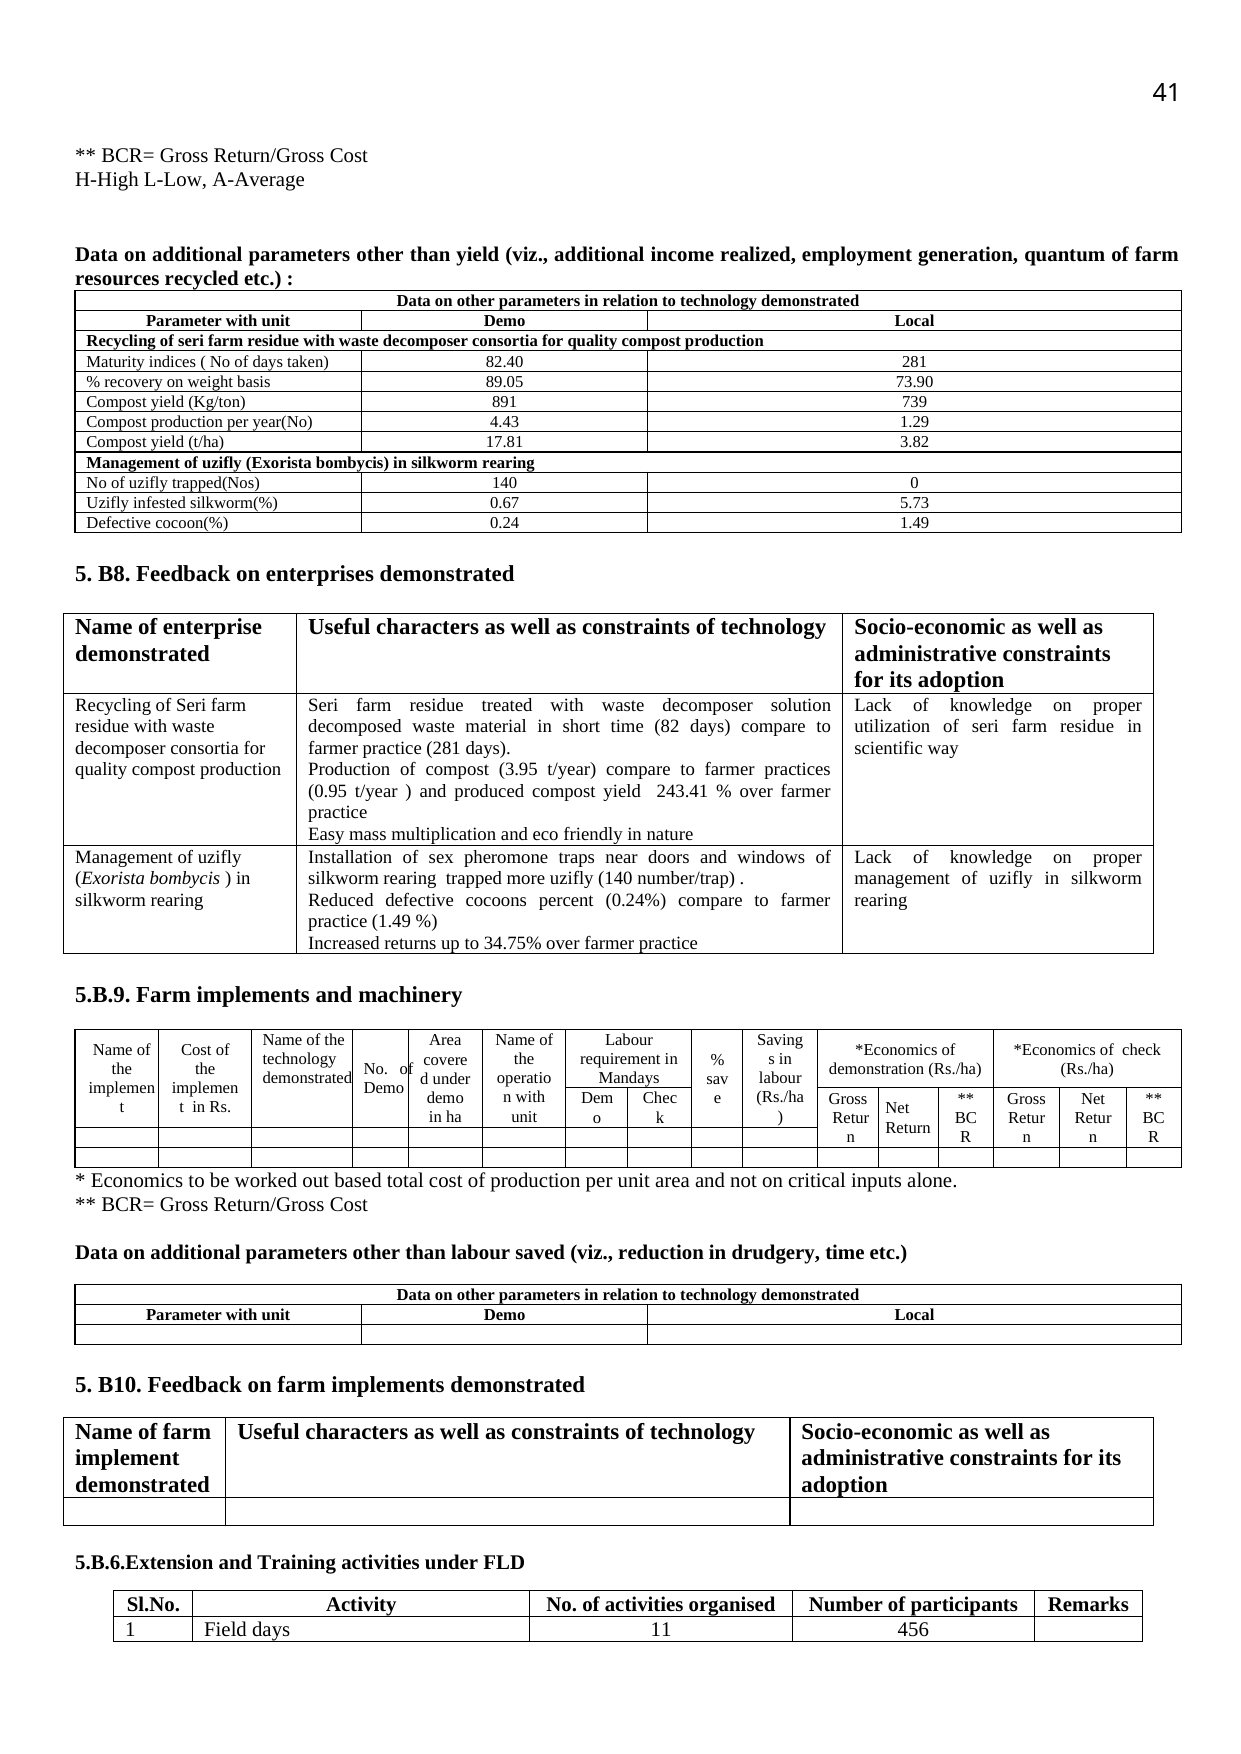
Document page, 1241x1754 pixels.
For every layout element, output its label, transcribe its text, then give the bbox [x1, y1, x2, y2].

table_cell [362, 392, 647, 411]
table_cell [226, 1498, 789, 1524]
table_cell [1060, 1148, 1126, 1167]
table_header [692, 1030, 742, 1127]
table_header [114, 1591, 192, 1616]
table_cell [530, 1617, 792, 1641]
text H-High L-Low, A-Average [75, 167, 1181, 191]
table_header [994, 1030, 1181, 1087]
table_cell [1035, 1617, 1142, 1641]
text 5. B10. Feedback on farm implements demonstrated [75, 1371, 1181, 1398]
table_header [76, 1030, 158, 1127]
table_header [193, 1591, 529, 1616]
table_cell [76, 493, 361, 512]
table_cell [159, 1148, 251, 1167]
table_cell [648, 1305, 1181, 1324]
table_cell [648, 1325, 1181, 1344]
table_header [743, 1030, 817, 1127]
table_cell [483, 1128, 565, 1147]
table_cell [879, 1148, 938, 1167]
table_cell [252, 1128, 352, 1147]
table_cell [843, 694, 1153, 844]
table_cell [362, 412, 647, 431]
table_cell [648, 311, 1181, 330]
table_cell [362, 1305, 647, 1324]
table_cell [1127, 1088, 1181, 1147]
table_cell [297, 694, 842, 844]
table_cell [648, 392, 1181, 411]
text Data on additional parameters other than yield (viz., additional income realized, employment generation, quantum of farm resources recycled etc.) : [75, 242, 1181, 290]
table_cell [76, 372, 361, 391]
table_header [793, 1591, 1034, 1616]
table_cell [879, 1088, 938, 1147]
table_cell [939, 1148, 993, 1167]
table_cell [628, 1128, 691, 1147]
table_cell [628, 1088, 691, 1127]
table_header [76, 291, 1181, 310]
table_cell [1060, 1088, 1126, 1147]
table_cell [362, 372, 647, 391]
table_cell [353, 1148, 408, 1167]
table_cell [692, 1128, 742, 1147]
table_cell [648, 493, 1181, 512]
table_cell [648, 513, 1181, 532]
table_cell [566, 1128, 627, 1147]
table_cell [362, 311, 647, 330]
text ** BCR= Gross Return/Gross Cost [75, 143, 1181, 167]
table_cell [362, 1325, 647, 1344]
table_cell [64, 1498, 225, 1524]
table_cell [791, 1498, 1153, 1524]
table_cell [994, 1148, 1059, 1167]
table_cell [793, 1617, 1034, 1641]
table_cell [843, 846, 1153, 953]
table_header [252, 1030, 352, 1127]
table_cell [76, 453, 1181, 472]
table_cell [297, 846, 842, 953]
text 5.B.6.Extension and Training activities under FLD [75, 1549, 1181, 1574]
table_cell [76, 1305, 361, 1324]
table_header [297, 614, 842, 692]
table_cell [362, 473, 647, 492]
text Data on additional parameters other than labour saved (viz., reduction in drudgery, time etc.) [75, 1240, 1181, 1264]
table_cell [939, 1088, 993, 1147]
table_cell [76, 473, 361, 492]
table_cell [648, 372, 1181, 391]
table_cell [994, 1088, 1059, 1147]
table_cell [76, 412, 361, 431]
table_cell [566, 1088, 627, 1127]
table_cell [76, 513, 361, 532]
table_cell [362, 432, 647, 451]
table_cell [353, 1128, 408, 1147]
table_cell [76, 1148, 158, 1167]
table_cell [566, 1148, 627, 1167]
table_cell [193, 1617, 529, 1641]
text * Economics to be worked out based total cost of production per unit area and not on critical inputs alone. [75, 1168, 1181, 1192]
text ** BCR= Gross Return/Gross Cost [75, 1192, 1181, 1216]
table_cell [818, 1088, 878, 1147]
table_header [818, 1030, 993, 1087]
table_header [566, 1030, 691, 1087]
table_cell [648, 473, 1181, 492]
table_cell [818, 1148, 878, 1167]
text 5. B8. Feedback on enterprises demonstrated [75, 560, 1181, 586]
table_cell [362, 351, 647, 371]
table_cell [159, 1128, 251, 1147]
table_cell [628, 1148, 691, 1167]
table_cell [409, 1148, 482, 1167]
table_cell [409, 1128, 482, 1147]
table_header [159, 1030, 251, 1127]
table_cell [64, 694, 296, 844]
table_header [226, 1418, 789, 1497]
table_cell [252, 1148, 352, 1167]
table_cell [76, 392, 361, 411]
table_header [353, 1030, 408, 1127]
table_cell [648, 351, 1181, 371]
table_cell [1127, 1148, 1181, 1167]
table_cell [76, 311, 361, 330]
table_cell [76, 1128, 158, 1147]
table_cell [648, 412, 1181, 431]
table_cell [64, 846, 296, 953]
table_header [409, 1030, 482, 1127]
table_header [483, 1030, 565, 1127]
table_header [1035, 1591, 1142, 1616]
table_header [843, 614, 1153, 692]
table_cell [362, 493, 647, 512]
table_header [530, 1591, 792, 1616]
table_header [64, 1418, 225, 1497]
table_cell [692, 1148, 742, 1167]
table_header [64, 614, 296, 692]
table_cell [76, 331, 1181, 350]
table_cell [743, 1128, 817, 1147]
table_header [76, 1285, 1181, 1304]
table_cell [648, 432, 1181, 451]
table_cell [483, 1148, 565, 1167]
text 5.B.9. Farm implements and machinery [75, 981, 1181, 1007]
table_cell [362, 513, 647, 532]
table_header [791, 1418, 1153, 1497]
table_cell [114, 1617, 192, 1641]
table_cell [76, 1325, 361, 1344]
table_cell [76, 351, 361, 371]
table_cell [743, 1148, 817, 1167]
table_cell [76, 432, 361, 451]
